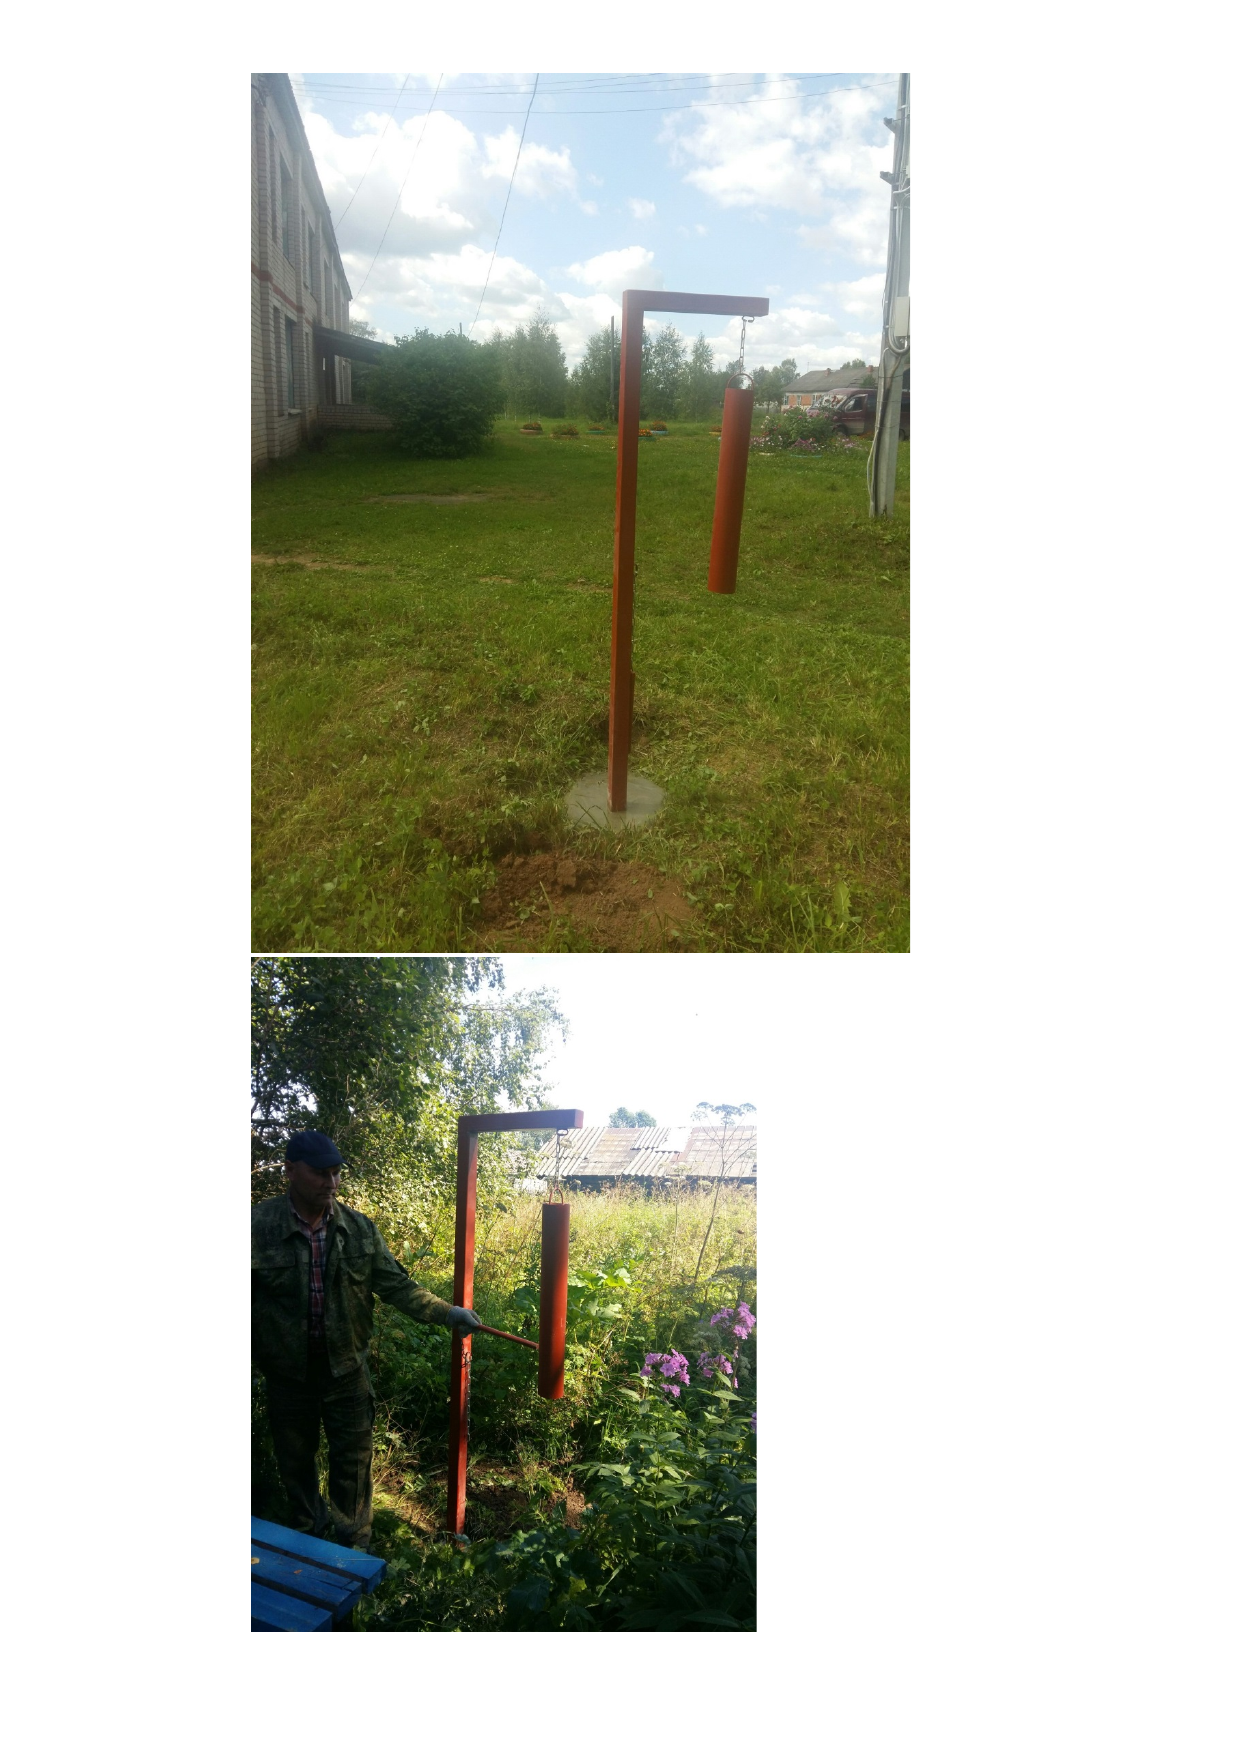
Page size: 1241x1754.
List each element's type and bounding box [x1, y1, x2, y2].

picture [251, 957, 757, 1632]
picture [251, 73, 911, 953]
